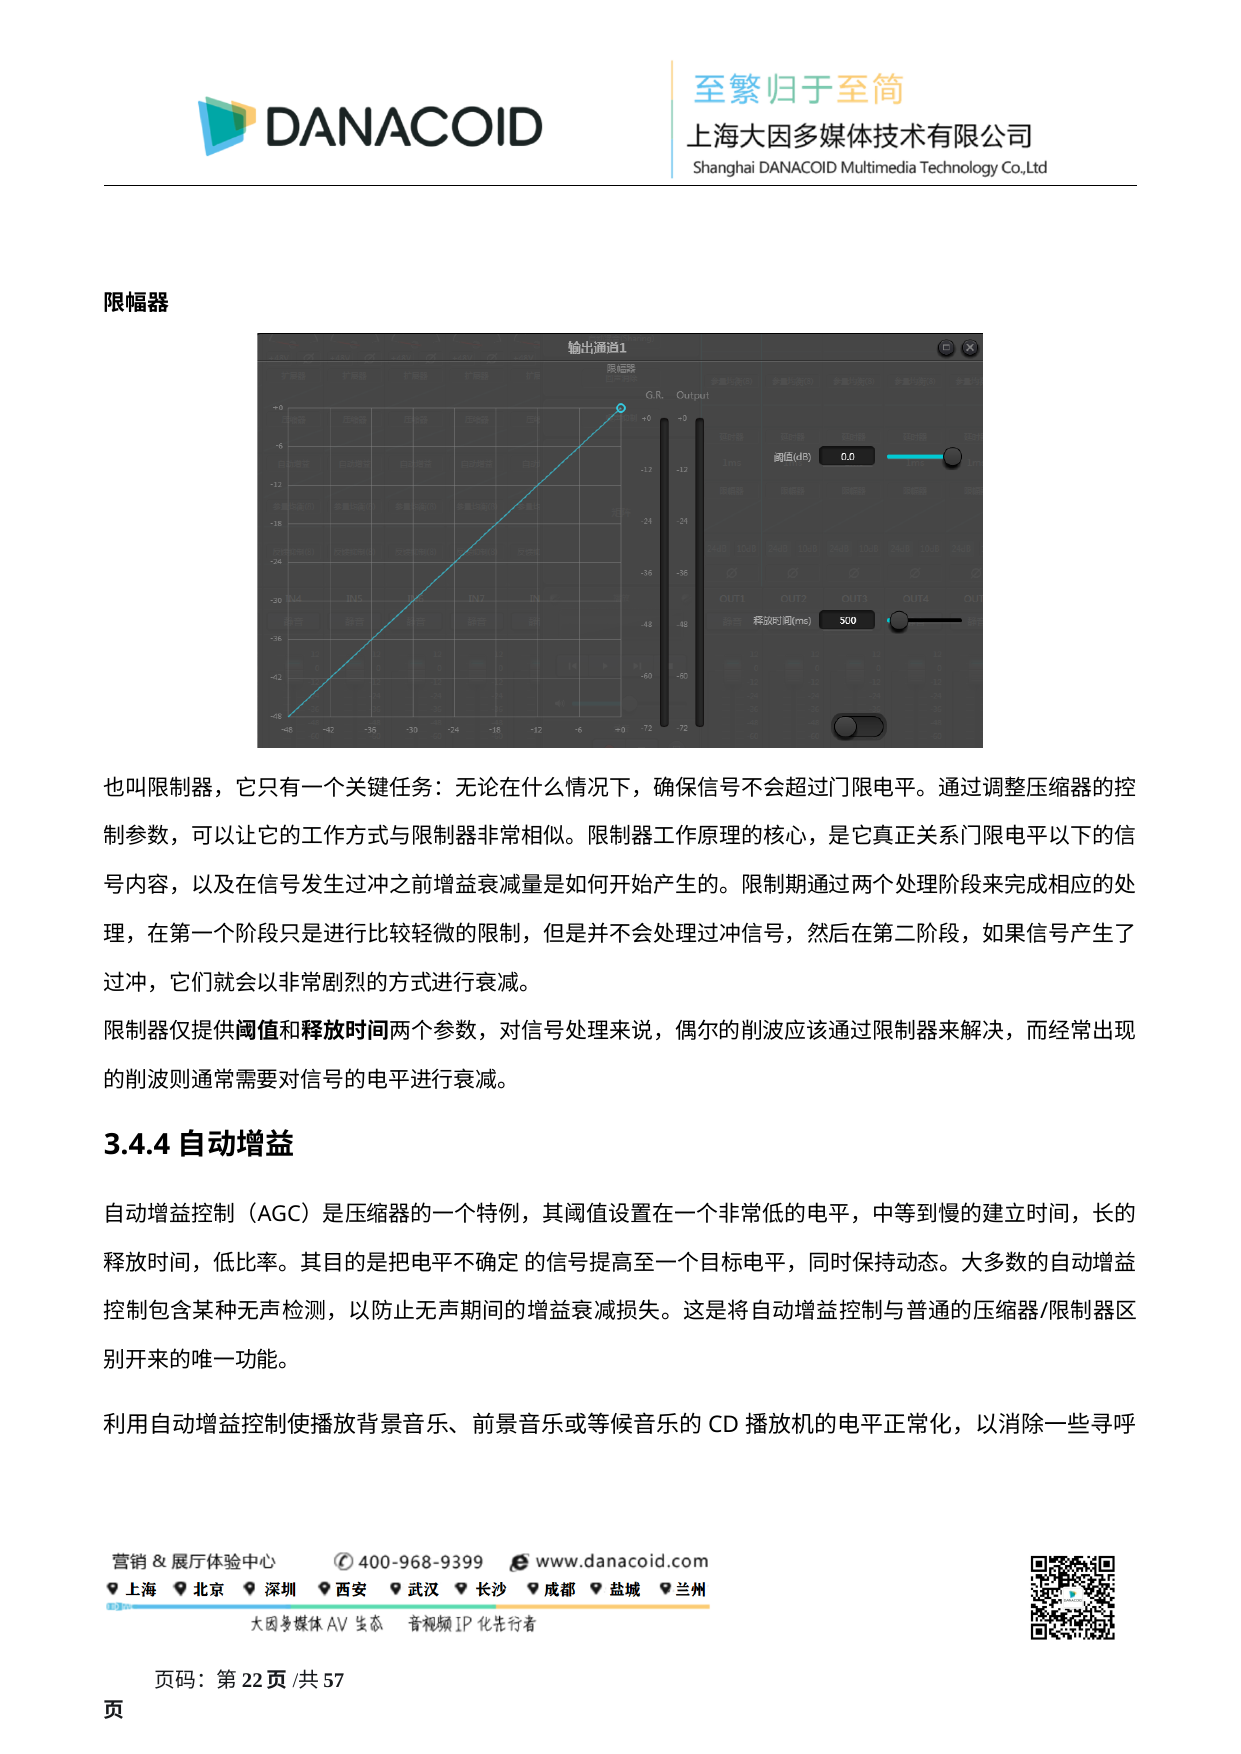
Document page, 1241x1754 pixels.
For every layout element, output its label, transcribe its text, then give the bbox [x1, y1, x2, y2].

picture [1024, 1549, 1121, 1646]
text 利用自动增益控制使播放背景音乐、前景音乐或等候音乐的 CD 播放机的电平正常化，以消除一些寻呼话筒电平的变化。 [103, 1390, 1137, 1455]
picture [665, 47, 1056, 183]
picture [257, 333, 983, 748]
text 3.4.4 自动增益 [103, 1109, 1137, 1174]
text 自动增益控制（AGC）是压缩器的一个特例，其阈值设置在一个非常低的电平，中等到慢的建立时间，长的释放时间，低比率。其目的是把电平不确定 的信号提高至一个目标电平，同时保持动态。大多数的自动增益控制包含某种无声检测，以防止无声期间的增益衰减损失。这是将自动增益控制与普通的压缩器/限制器区别开来的唯一功能。 [103, 1196, 1137, 1374]
text 限幅器 [103, 285, 1137, 317]
text 限制器仅提供阈值和释放时间两个参数，对信号处理来说，偶尔的削波应该通过限制器来解决，而经常出现的削波则通常需要对信号的电平进行衰减。 [103, 1012, 1137, 1094]
picture [185, 70, 547, 183]
picture [103, 1526, 716, 1641]
text 也叫限制器，它只有一个关键任务：无论在什么情况下，确保信号不会超过门限电平。通过调整压缩器的控制参数，可以让它的工作方式与限制器非常相似。限制器工作原理的核心，是它真正关系门限电平以下的信号内容，以及在信号发生过冲之前增益衰减量是如何开始产生的。限制期通过两个处理阶段来完成相应的处理，在第一个阶段只是进行比较轻微的限制，但是并不会处理过冲信号，然后在第二阶段，如果信号产生了过冲，它们就会以非常剧烈的方式进行衰减。 [103, 769, 1137, 997]
